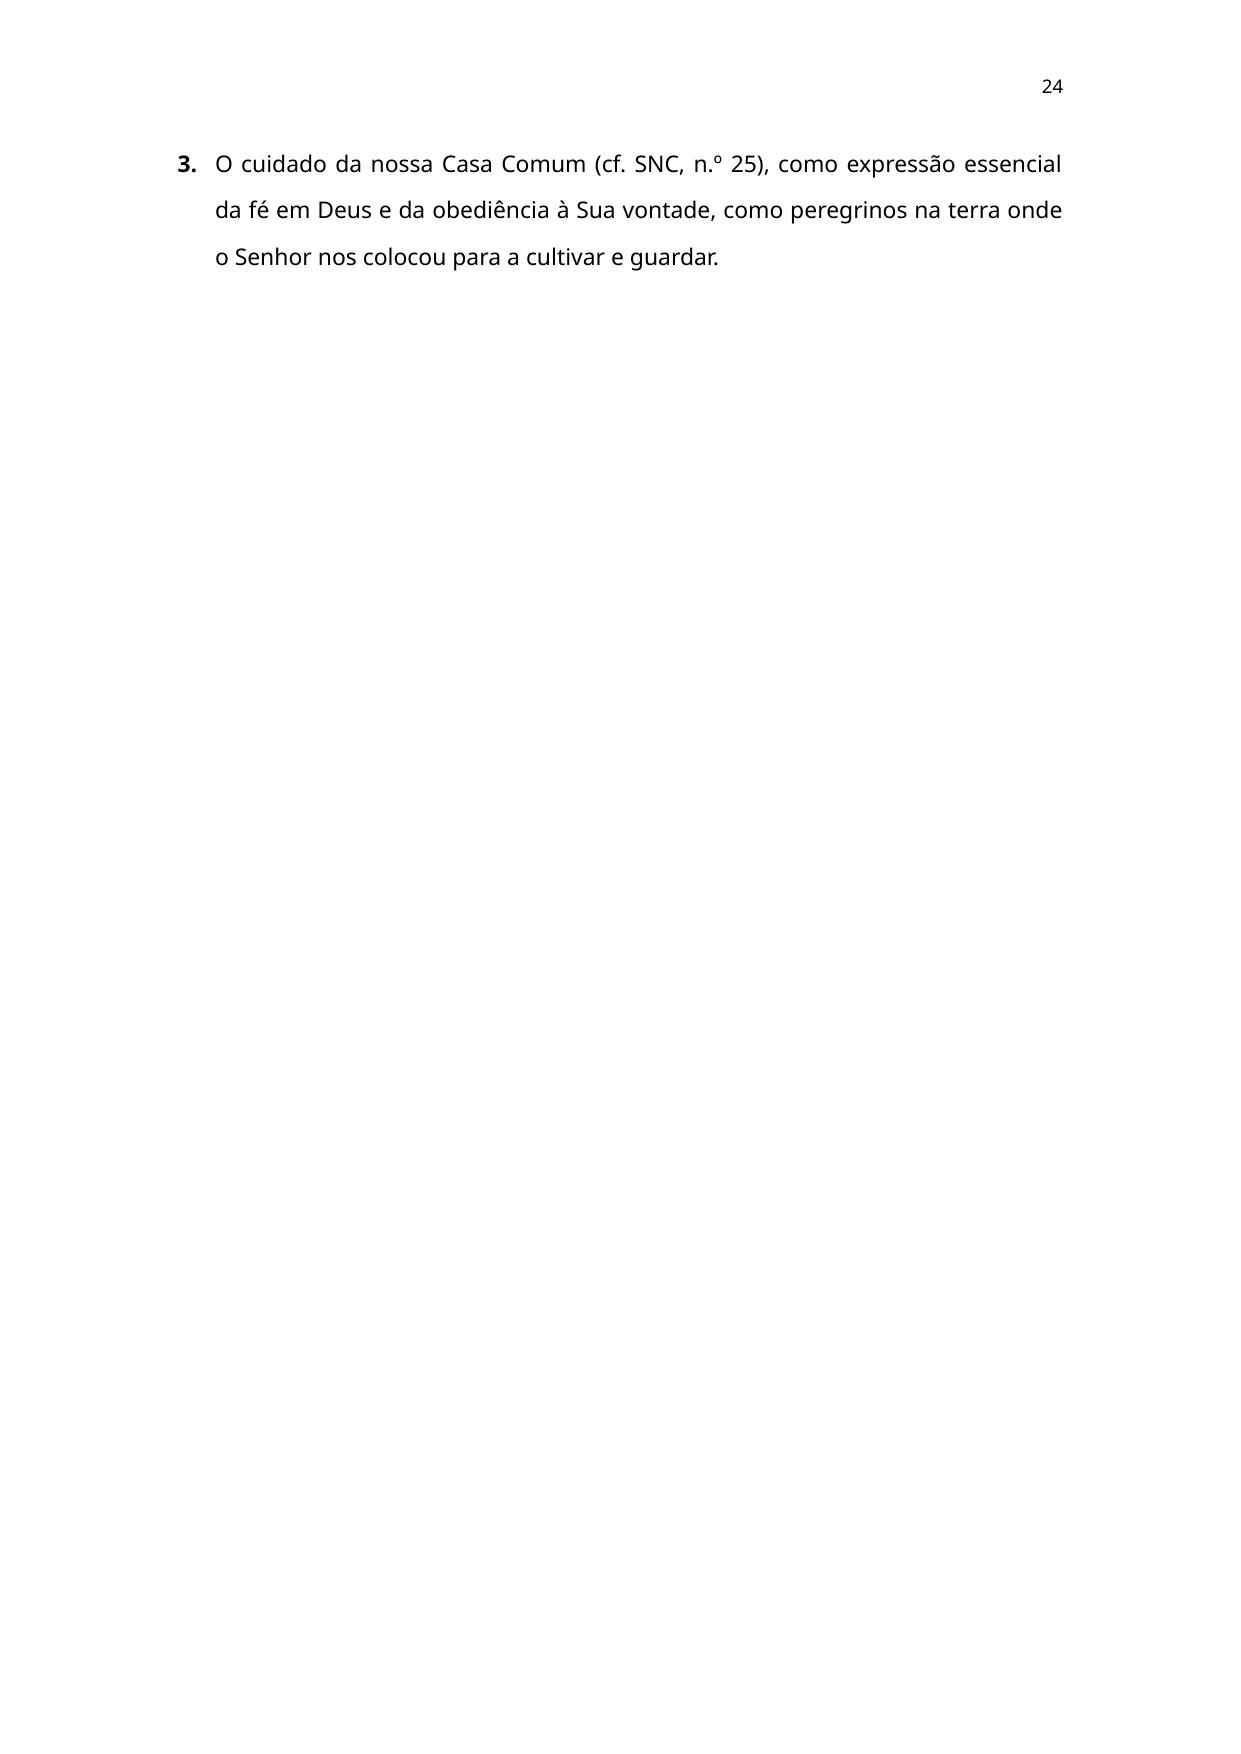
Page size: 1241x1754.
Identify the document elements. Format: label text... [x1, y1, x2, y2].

list O cuidado da nossa Casa Comum (cf. SNC, n.º 25), como expressão essencial da fé em Deus e da obediência à Sua vontade, como peregrinos na terra onde o Senhor nos colocou para a cultivar e guardar. [177, 148, 1063, 273]
